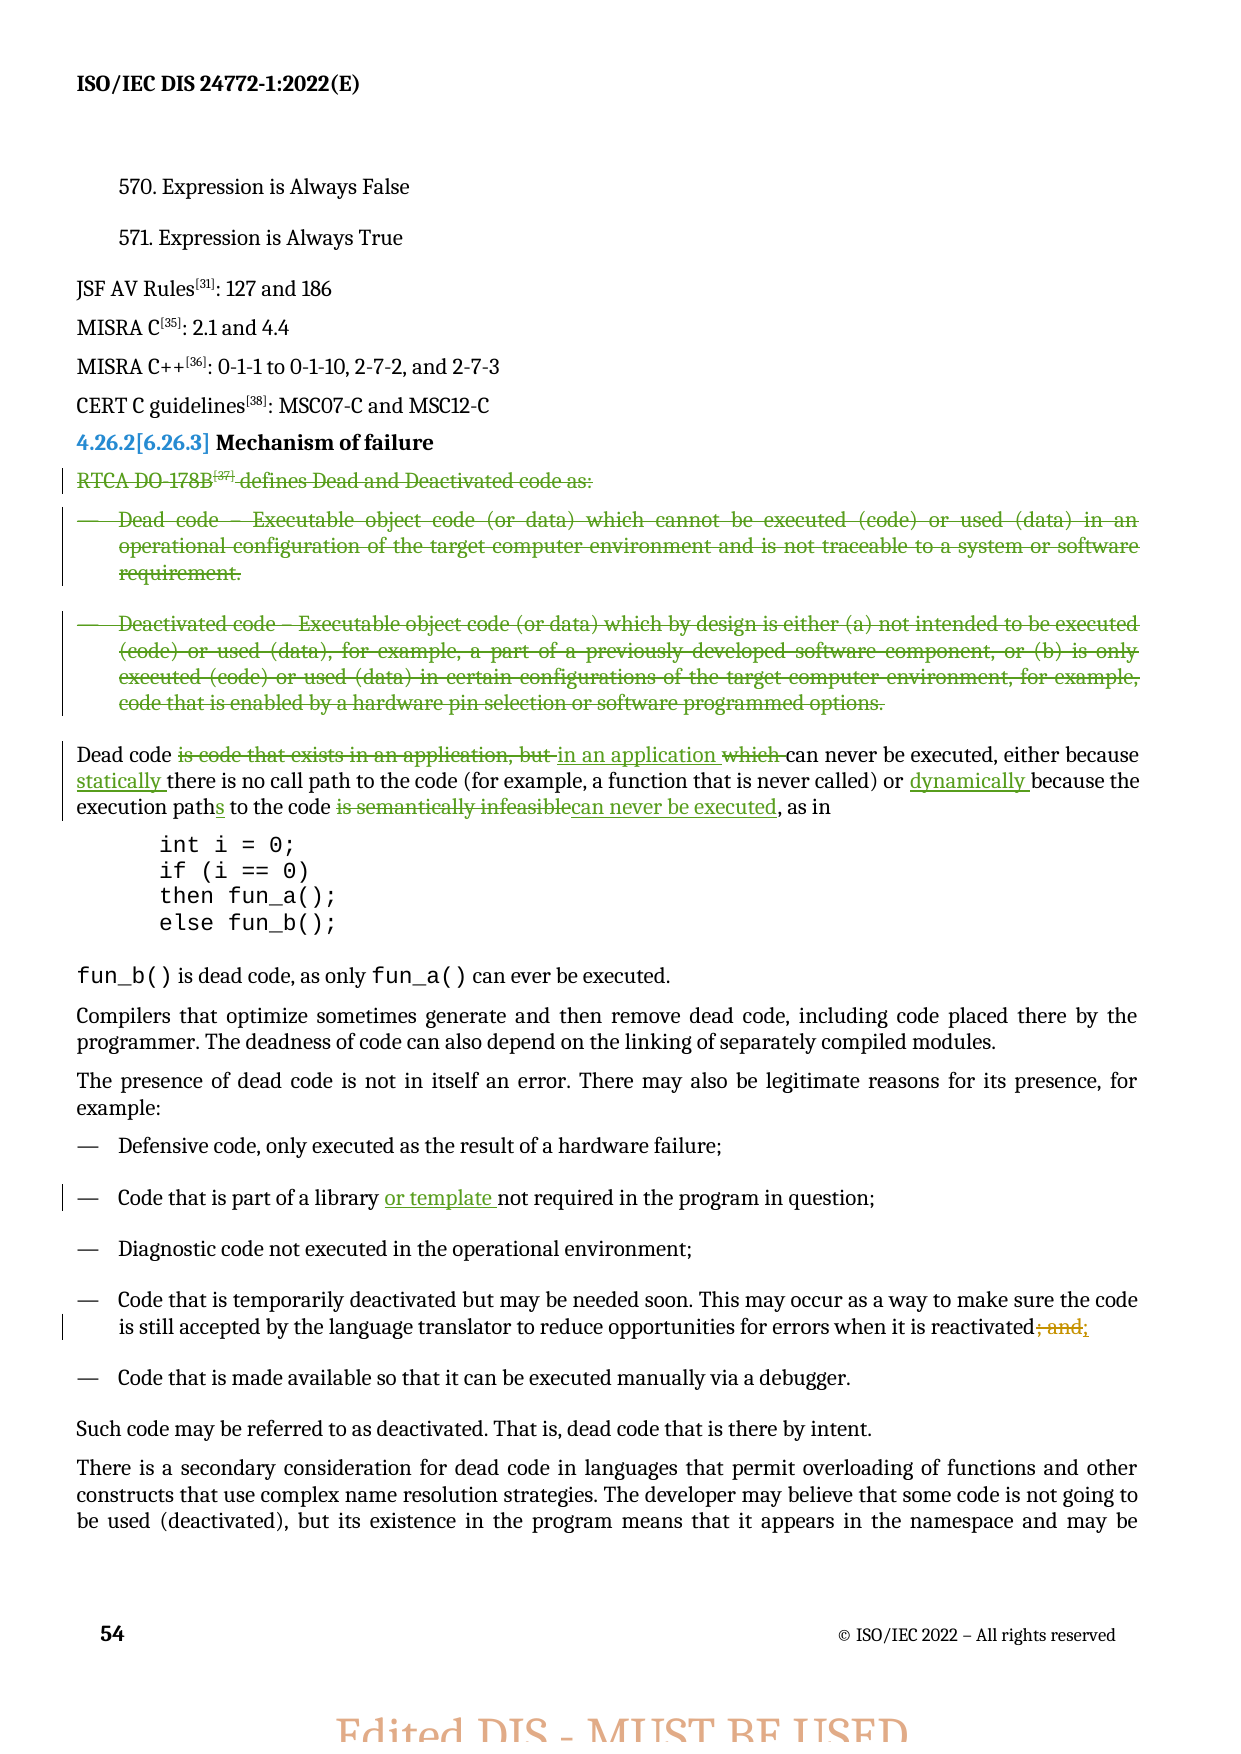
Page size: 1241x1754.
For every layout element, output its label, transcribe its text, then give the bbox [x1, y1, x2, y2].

text 570. Expression is Always False [118, 173, 1140, 200]
text if (i == 0) [76, 859, 1140, 885]
text CERT C guidelines[38]: MSC07-C and MSC12-C [76, 393, 1140, 419]
text JSF AV Rules[31]: 127 and 186 [76, 276, 1140, 303]
text Compilers that optimize sometimes generate and then remove dead code, including code placed there by the programmer. The deadness of code can also depend on the linking of separately compiled modules. [76, 1003, 1140, 1055]
text int i = 0; [76, 833, 1140, 859]
text Such code may be referred to as deactivated. That is, dead code that is there by intent. [76, 1416, 1140, 1443]
text fun_b() is dead code, as only fun_a() can ever be executed. [76, 963, 1140, 990]
list — Code that is part of a library not required in the program in question; [76, 1184, 1140, 1211]
list — Defensive code, only executed as the result of a hardware failure; [76, 1133, 1140, 1159]
text else fun_b(); [76, 911, 1140, 937]
text MISRA C++[36]: 0-1-1 to 0-1-10, 2-7-2, and 2-7-3 [76, 354, 1140, 380]
text The presence of dead code is not in itself an error. There may also be legitimate reasons for its presence, for example: [76, 1068, 1140, 1121]
list — Diagnostic code not executed in the operational environment; [76, 1236, 1140, 1262]
text 571. Expression is Always True [118, 225, 1140, 251]
subtitle Mechanism of failure [76, 432, 1140, 456]
text then fun_a(); [76, 885, 1140, 911]
text Dead code can never be executed, either because there is no call path to the code (for example, a function that is never called) or because the execution path to the code , as in [76, 741, 1140, 821]
list — Code that is temporarily deactivated but may be needed soon. This may occur as a way to make sure the code is still accepted by the language translator to reduce opportunities for errors when it is reactivated [76, 1287, 1140, 1340]
text MISRA C[35]: 2.1 and 4.4 [76, 315, 1140, 341]
list — Code that is made available so that it can be executed manually via a debugger. [76, 1365, 1140, 1391]
